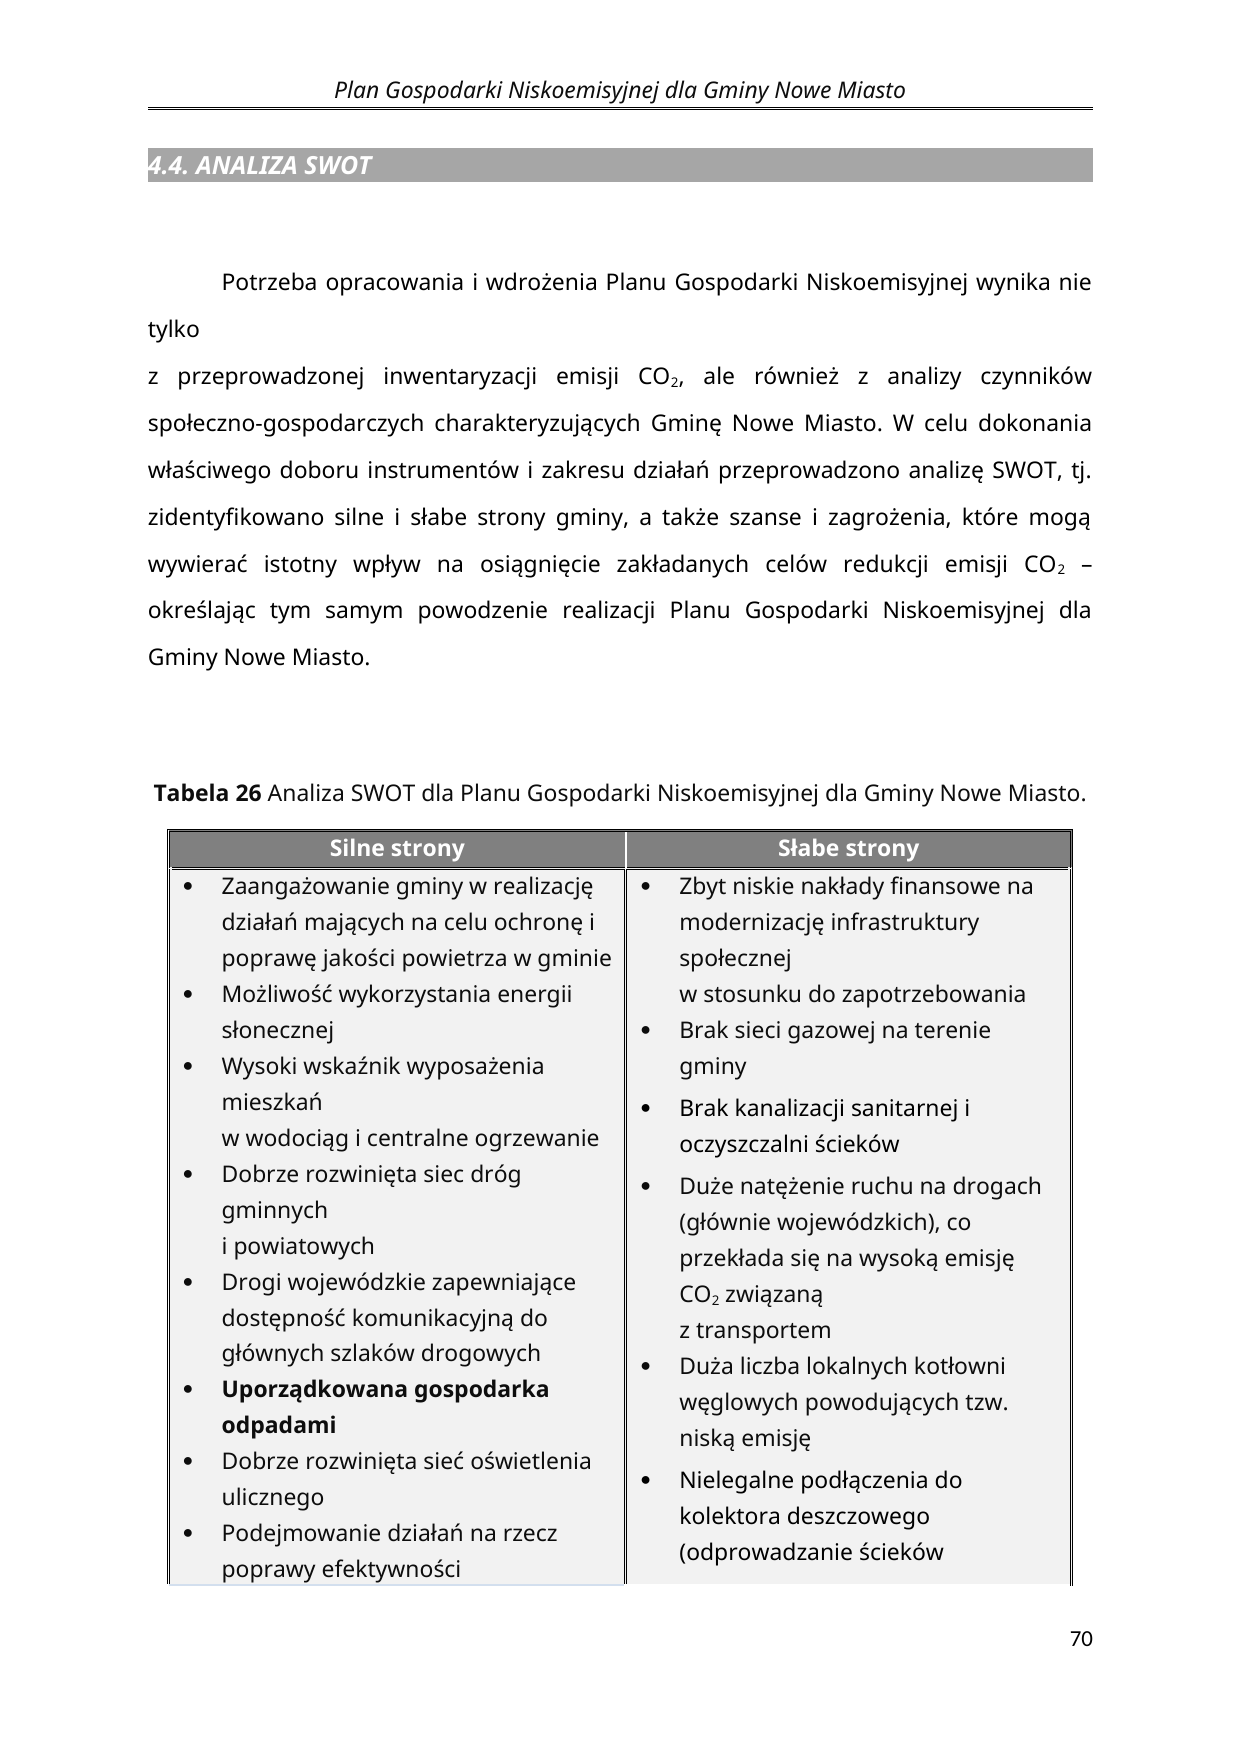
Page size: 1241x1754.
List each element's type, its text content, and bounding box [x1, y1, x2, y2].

subtitle 4.4. ANALIZA SWOT [148, 148, 1093, 182]
text Tabela 26 Analiza SWOT dla Planu Gospodarki Niskoemisyjnej dla Gminy Nowe Miasto. [148, 777, 1093, 808]
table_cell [627, 867, 1072, 1584]
text Potrzeba opracowania i wdrożenia Planu Gospodarki Niskoemisyjnej wynika nie tylko z przeprowadzonej inwentaryzacji emisji CO2, ale również z analizy czynników społeczno-gospodarczych charakteryzujących Gminę Nowe Miasto. W celu dokonania właściwego doboru instrumentów i zakresu działań przeprowadzono analizę SWOT, tj. zidentyfikowano silne i słabe strony gminy, a także szanse i zagrożenia, które mogą wywierać istotny wpływ na osiągnięcie zakładanych celów redukcji emisji CO2 – określając tym samym powodzenie realizacji Planu Gospodarki Niskoemisyjnej dla Gminy Nowe Miasto. [148, 266, 1093, 673]
table_header Słabe strony [627, 832, 1070, 867]
table_header Silne strony [170, 832, 625, 867]
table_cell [169, 867, 625, 1584]
